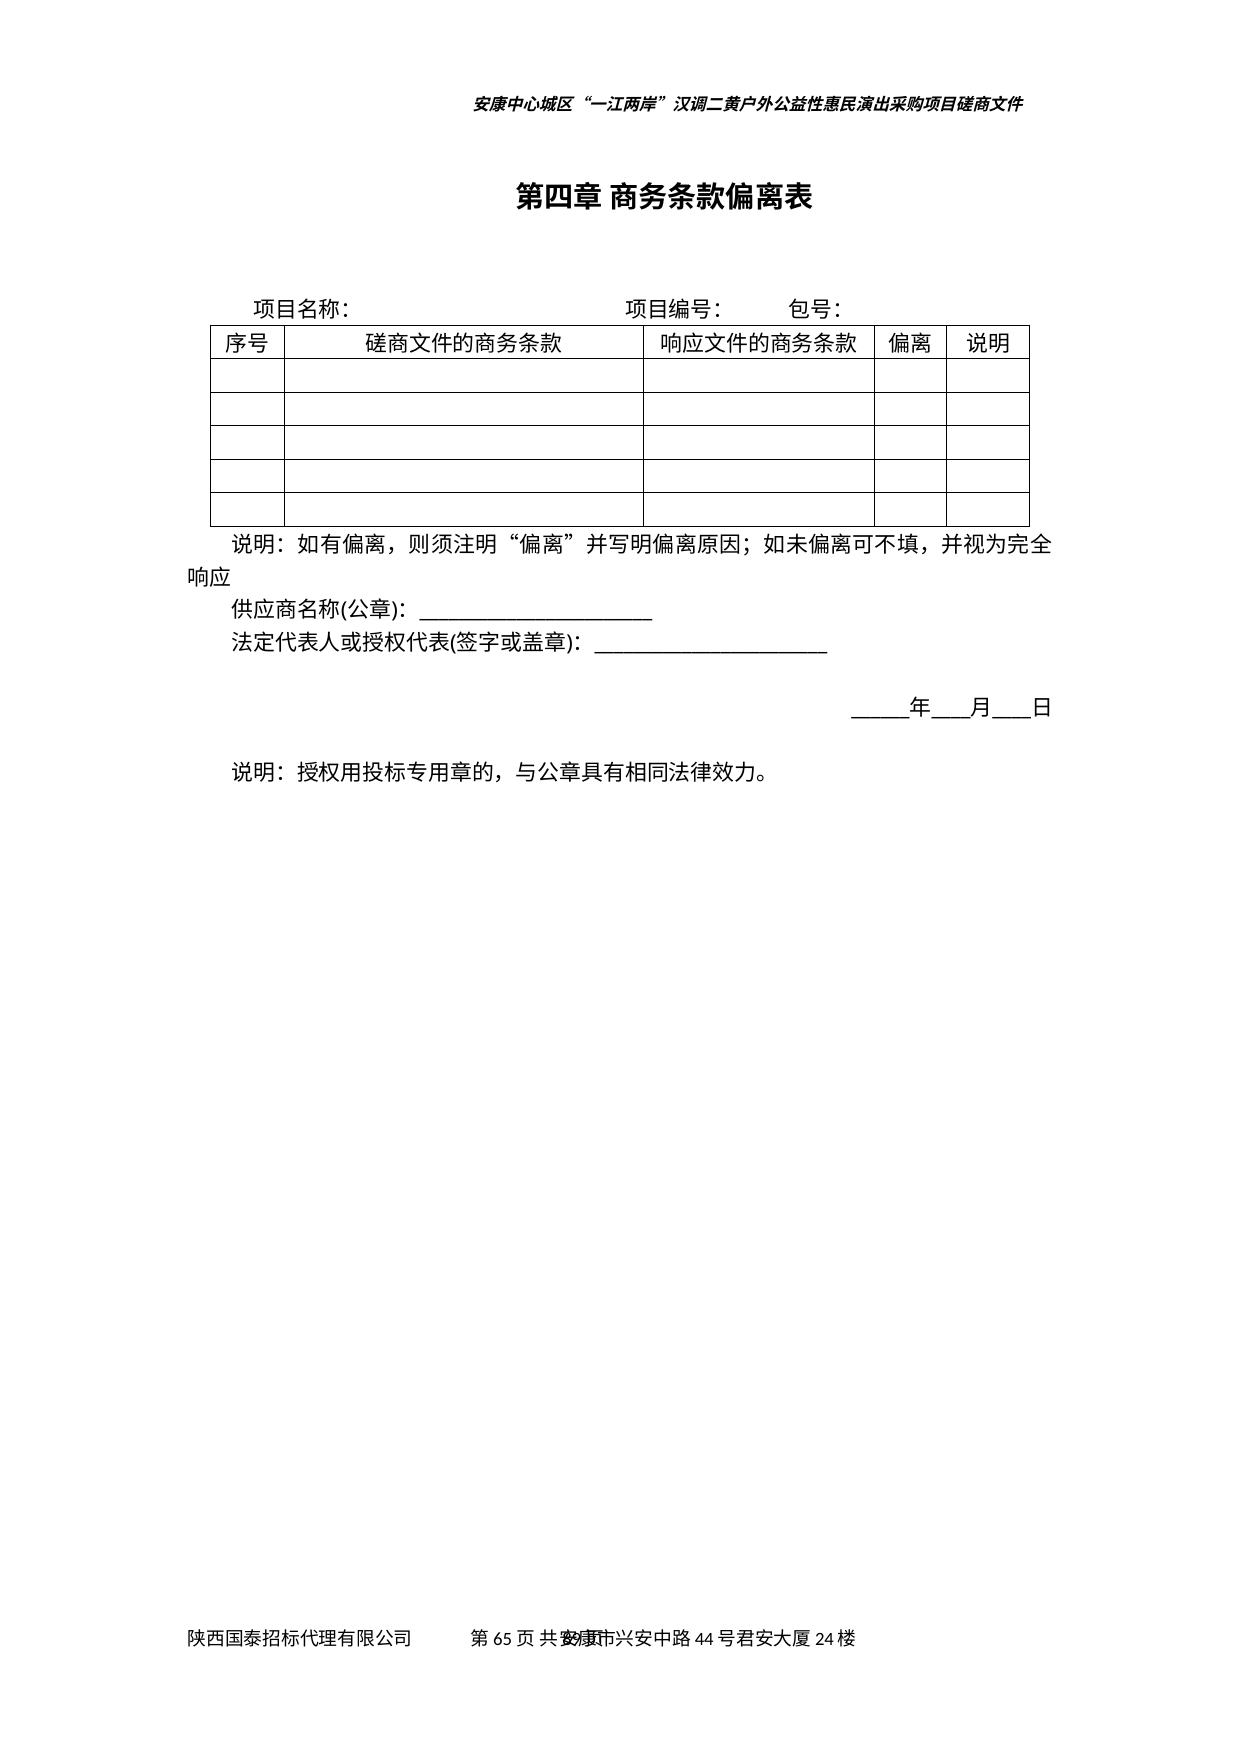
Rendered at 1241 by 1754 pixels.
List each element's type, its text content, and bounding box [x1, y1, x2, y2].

table_header 说明 [947, 326, 1029, 358]
table_cell [211, 393, 284, 425]
text 说明：如有偏离，则须注明“偏离”并写明偏离原因；如未偏离可不填，并视为完全响应 [187, 527, 1053, 592]
table_cell [947, 426, 1029, 459]
table_cell [644, 426, 874, 459]
table_header 序号 [211, 326, 284, 358]
table_cell [875, 426, 946, 459]
text 法定代表人或授权代表(签字或盖章)：________________________ [187, 624, 1053, 657]
table_cell [285, 359, 643, 392]
table_cell [285, 493, 643, 526]
table_cell [285, 460, 643, 492]
table_cell [644, 493, 874, 526]
table_cell [875, 460, 946, 492]
table_cell [285, 426, 643, 459]
text 项目名称： 项目编号： 包号： [187, 292, 1053, 324]
table_header 响应文件的商务条款 [644, 326, 874, 358]
table_header 偏离 [875, 326, 946, 358]
text 第四章 商务条款偏离表 [187, 162, 1053, 227]
table_cell [644, 460, 874, 492]
table_cell [211, 426, 284, 459]
table_cell [875, 359, 946, 392]
table_cell [947, 460, 1029, 492]
table_cell [644, 359, 874, 392]
table_cell [947, 359, 1029, 392]
table_cell [644, 393, 874, 425]
table_header 磋商文件的商务条款 [285, 326, 643, 358]
table_cell [211, 460, 284, 492]
table_cell [211, 493, 284, 526]
table_cell [947, 393, 1029, 425]
table_cell [947, 493, 1029, 526]
table_cell [875, 493, 946, 526]
table_cell [285, 393, 643, 425]
text 说明：授权用投标专用章的，与公章具有相同法律效力。 [187, 754, 1053, 787]
text 供应商名称(公章)：________________________ [187, 592, 1053, 624]
table_cell [875, 393, 946, 425]
table_cell [211, 359, 284, 392]
text ______年____月____日 [187, 689, 1053, 722]
